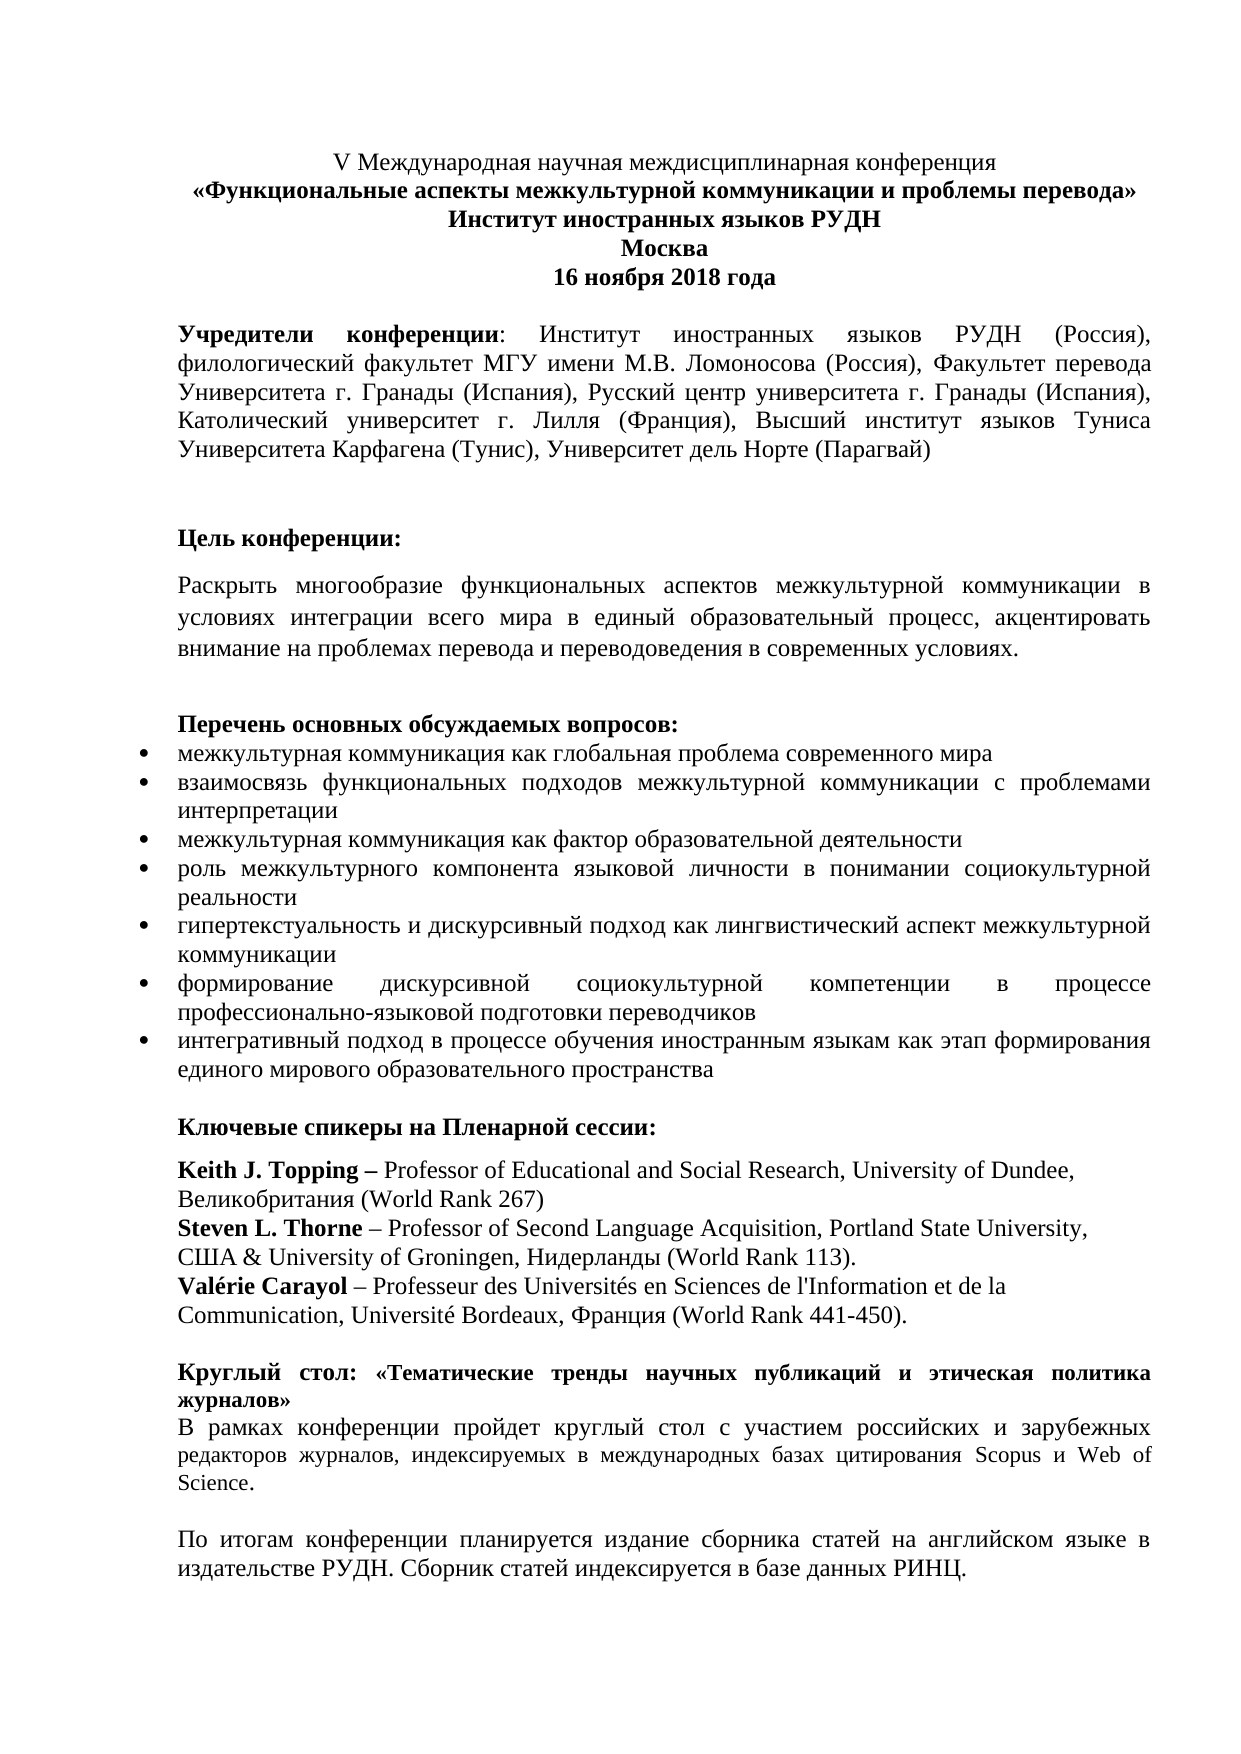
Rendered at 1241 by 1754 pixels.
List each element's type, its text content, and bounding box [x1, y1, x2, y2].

text В рамках конференции пройдет круглый стол с участием российских и зарубежных редакторов журналов, индексируемых в международных базах цитирования Scopus и Web of Science. [177, 1412, 1152, 1524]
text V Международная научная междисциплинарная конференция [177, 118, 1152, 176]
text Учредители конференции: Институт иностранных языков РУДН (Россия), филологический факультет МГУ имени М.В. Ломоносова (Россия), Факультет перевода Университета г. Гранады (Испания), Русский центр университета г. Гранады (Испания), Католический университет г. Лилля (Франция), Высший институт языков Туниса Университета Карфагена (Тунис), Университет дель Норте (Парагвай) [177, 319, 1152, 463]
list роль межкультурного компонента языковой личности в понимании социокультурной реальности [140, 853, 1152, 910]
text Цель конференции: [177, 492, 1152, 552]
text Раскрыть многообразие функциональных аспектов межкультурной коммуникации в условиях интеграции всего мира в единый образовательный процесс, акцентировать внимание на проблемах перевода и переводоведения в современных условиях. [177, 571, 1152, 661]
list межкультурная коммуникация как фактор образовательной деятельности [140, 824, 1152, 853]
list взаимосвязь функциональных подходов межкультурной коммуникации с проблемами интерпретации [140, 767, 1152, 824]
list формирование дискурсивной социокультурной компетенции в процессе профессионально-языковой подготовки переводчиков [140, 968, 1152, 1025]
text 16 ноября 2018 года [177, 262, 1152, 291]
list межкультурная коммуникация как глобальная проблема современного мира [140, 738, 1152, 767]
text Перечень основных обсуждаемых вопросов: [177, 680, 1152, 738]
text Ключевые спикеры на Пленарной сессии: [177, 1112, 1152, 1140]
text Москва [177, 233, 1152, 262]
text «Функциональные аспекты межкультурной коммуникации и проблемы перевода» [177, 176, 1152, 204]
text Круглый стол: «Тематические тренды научных публикаций и этическая политика журналов» [177, 1357, 1152, 1412]
text Keith J. Topping – Professor of Educational and Social Research, University of Dundee, Великобритания (World Rank 267) [177, 1156, 1152, 1213]
text Valérie Carayol – Professeur des Universités en Sciences de l'Information et de la Communication, Université Bordeaux, Франция (World Rank 441-450). [177, 1271, 1152, 1328]
list интегративный подход в процессе обучения иностранным языкам как этап формирования единого мирового образовательного пространства [140, 1025, 1152, 1083]
text Steven L. Thorne – Professor of Second Language Acquisition, Portland State University, США & University of Groningen, Нидерланды (World Rank 113). [177, 1213, 1152, 1271]
list гипертекстуальность и дискурсивный подход как лингвистический аспект межкультурной коммуникации [140, 910, 1152, 968]
text По итогам конференции планируется издание сборника статей на английском языке в издательстве РУДН. Сборник статей индексируется в базе данных РИНЦ. [177, 1524, 1152, 1582]
text Институт иностранных языков РУДН [177, 204, 1152, 233]
